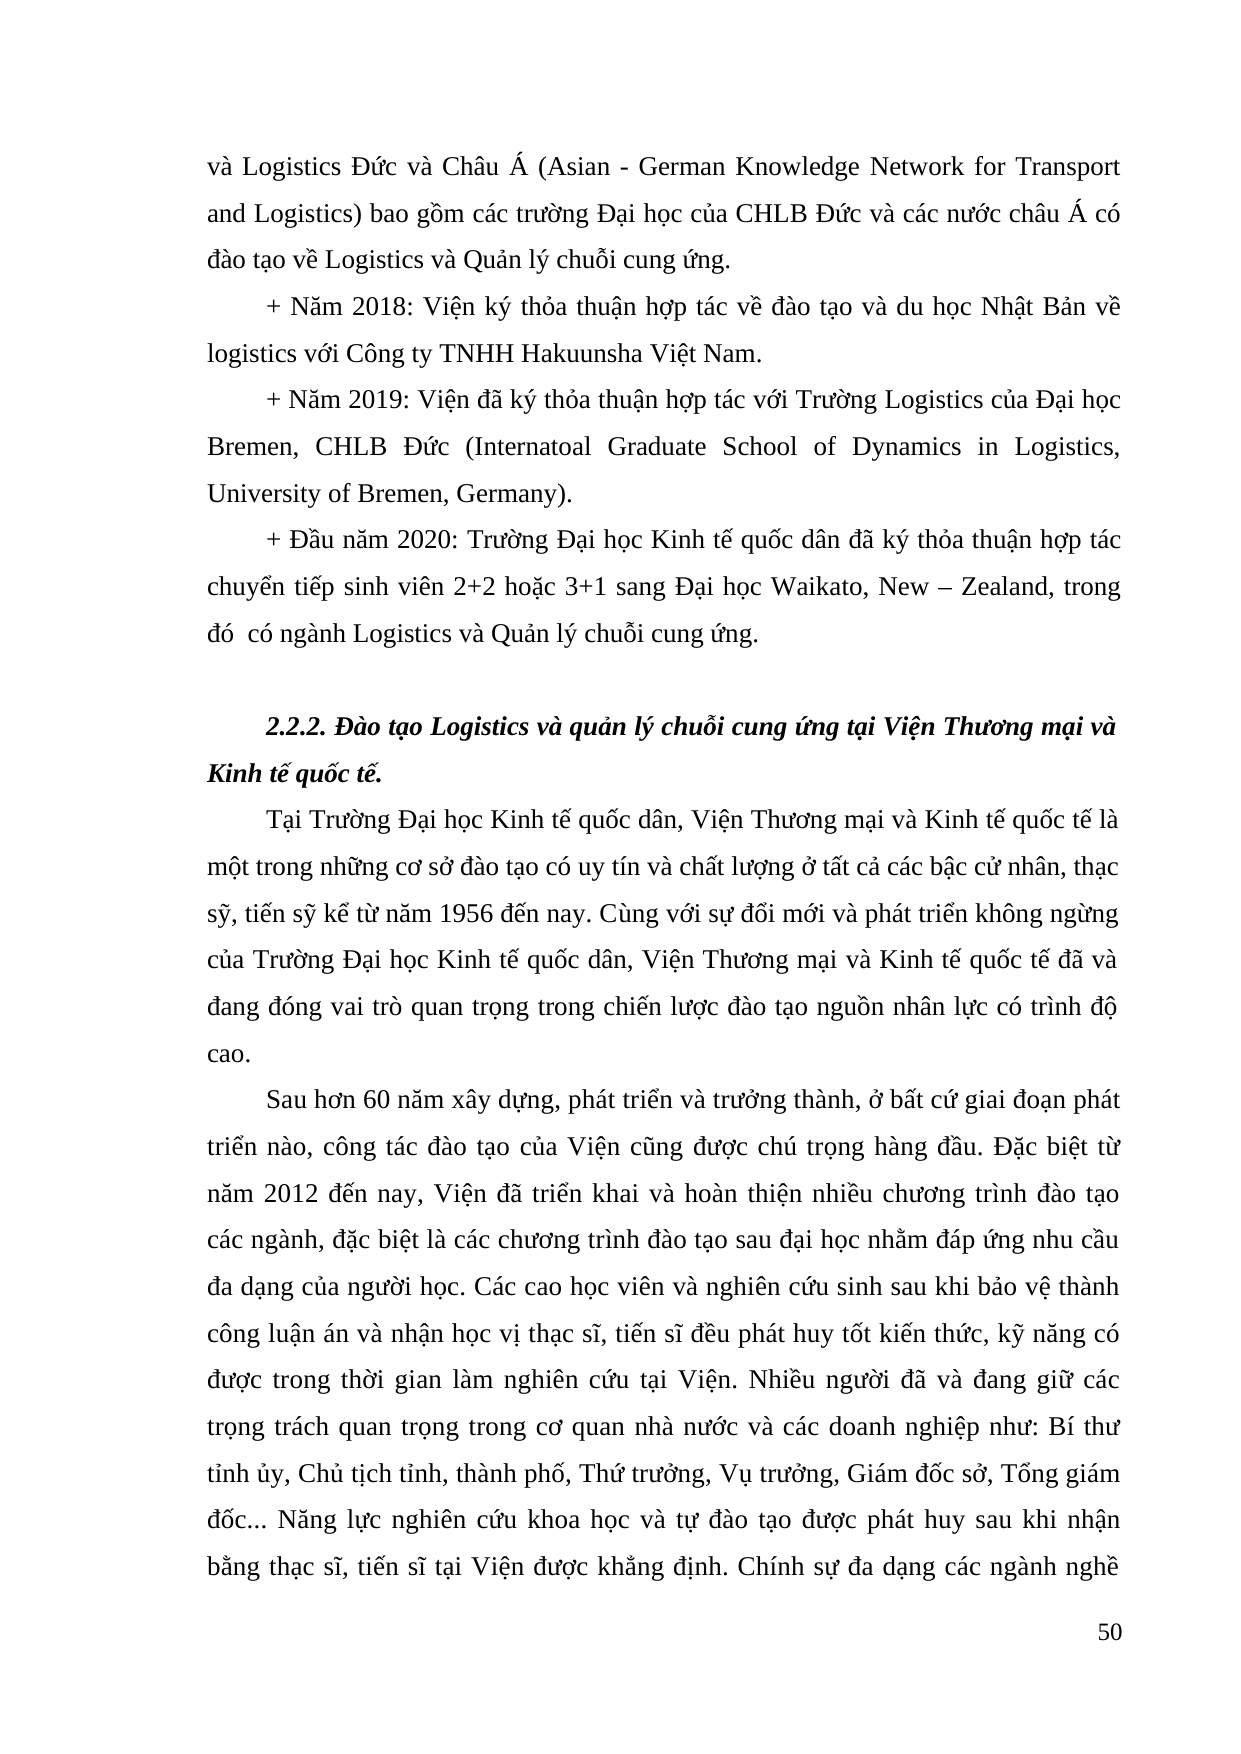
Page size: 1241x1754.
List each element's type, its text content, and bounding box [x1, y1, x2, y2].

text + Đầu năm 2020: Trường Đại học Kinh tế quốc dân đã ký thỏa thuận hợp tác chuyển tiếp sinh viên 2+2 hoặc 3+1 sang Đại học Waikato, New – Zealand, trong đó có ngành Logistics và Quản lý chuỗi cung ứng. [207, 523, 1122, 648]
text + Năm 2019: Viện đã ký thỏa thuận hợp tác với Trường Logistics của Đại học Bremen, CHLB Đức (Internatoal Graduate School of Dynamics in Logistics, University of Bremen, Germany). [207, 383, 1122, 508]
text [207, 1083, 1122, 1581]
text Tại Trường Đại học Kinh tế quốc dân, Viện Thương mại và Kinh tế quốc tế là một trong những cơ sở đào tạo có uy tín và chất lượng ở tất cả các bậc cử nhân, thạc sỹ, tiến sỹ kể từ năm 1956 đến nay. Cùng với sự đổi mới và phát triển không ngừng của Trường Đại học Kinh tế quốc dân, Viện Thương mại và Kinh tế quốc tế đã và đang đóng vai trò quan trọng trong chiến lược đào tạo nguồn nhân lực có trình độ cao. [207, 803, 1119, 1068]
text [207, 150, 1122, 274]
text 2.2.2. Đào tạo Logistics và quản lý chuỗi cung ứng tại Viện Thương mại và Kinh tế quốc tế. [207, 710, 1119, 788]
text + Năm 2018: Viện ký thỏa thuận hợp tác về đào tạo và du học Nhật Bản về logistics với Công ty TNHH Hakuunsha Việt Nam. [207, 290, 1122, 368]
